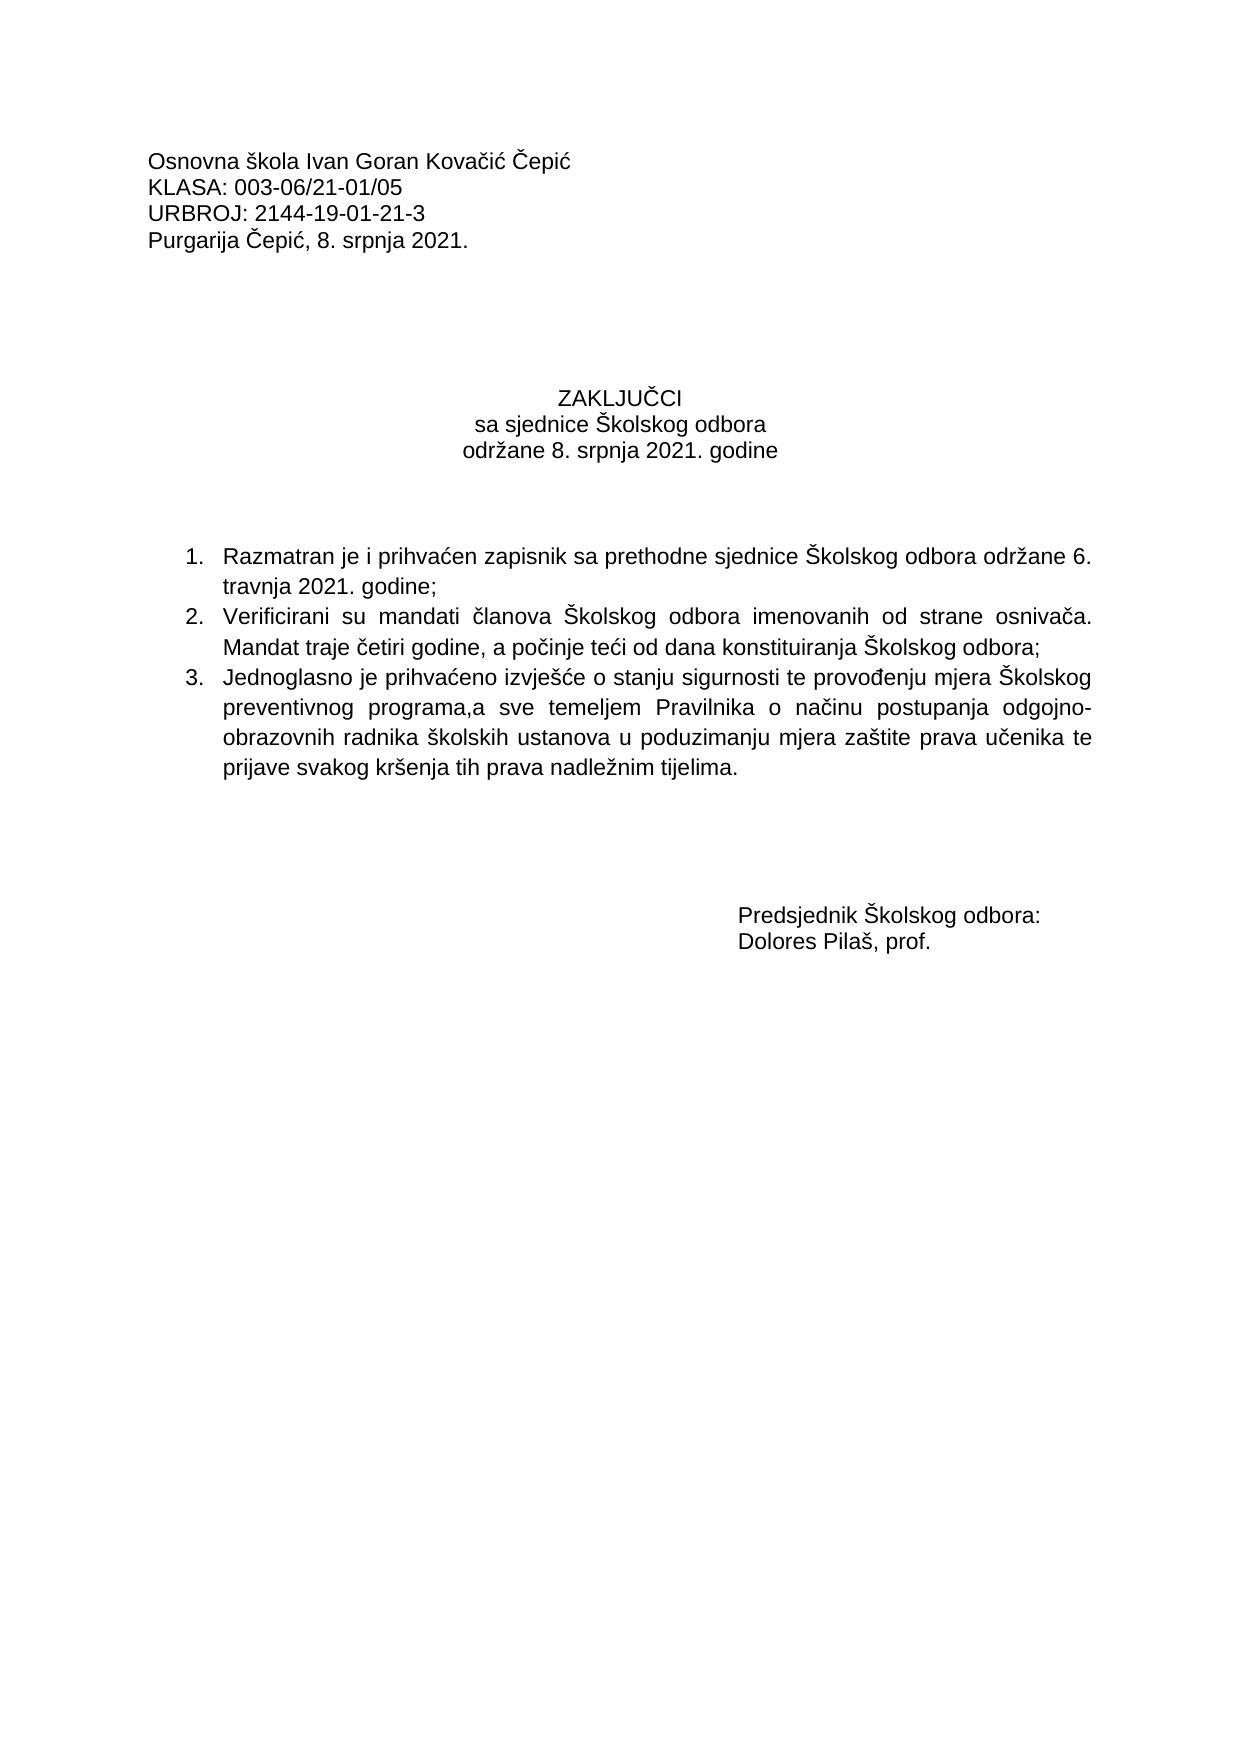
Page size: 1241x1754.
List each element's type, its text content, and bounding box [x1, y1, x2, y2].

list Razmatran je i prihvaćen zapisnik sa prethodne sjednice Školskog odbora održane 6. travnja 2021. godine; [185, 543, 1093, 599]
text Predsjednik Školskog odbora: [738, 902, 1093, 928]
text URBROJ: 2144-19-01-21-3 [148, 200, 1093, 227]
text sa sjednice Školskog odbora [148, 411, 1093, 437]
text KLASA: 003-06/21-01/05 [148, 174, 1093, 200]
text Osnovna škola Ivan Goran Kovačić Čepić [148, 148, 1093, 174]
text Purgarija Čepić, 8. srpnja 2021. [148, 227, 1093, 253]
text ZAKLJUČCI [148, 385, 1093, 411]
list Jednoglasno je prihvaćeno izvješće o stanju sigurnosti te provođenju mjera Školskog preventivnog programa,a sve temeljem Pravilnika o načinu postupanja odgojno-obrazovnih radnika školskih ustanova u poduzimanju mjera zaštite prava učenika te prijave svakog kršenja tih prava nadležnim tijelima. [185, 664, 1093, 781]
list Verificirani su mandati članova Školskog odbora imenovanih od strane osnivača. Mandat traje četiri godine, a počinje teći od dana konstituiranja Školskog odbora; [185, 603, 1093, 660]
text održane 8. srpnja 2021. godine [148, 437, 1093, 464]
text Dolores Pilaš, prof. [738, 928, 1093, 954]
